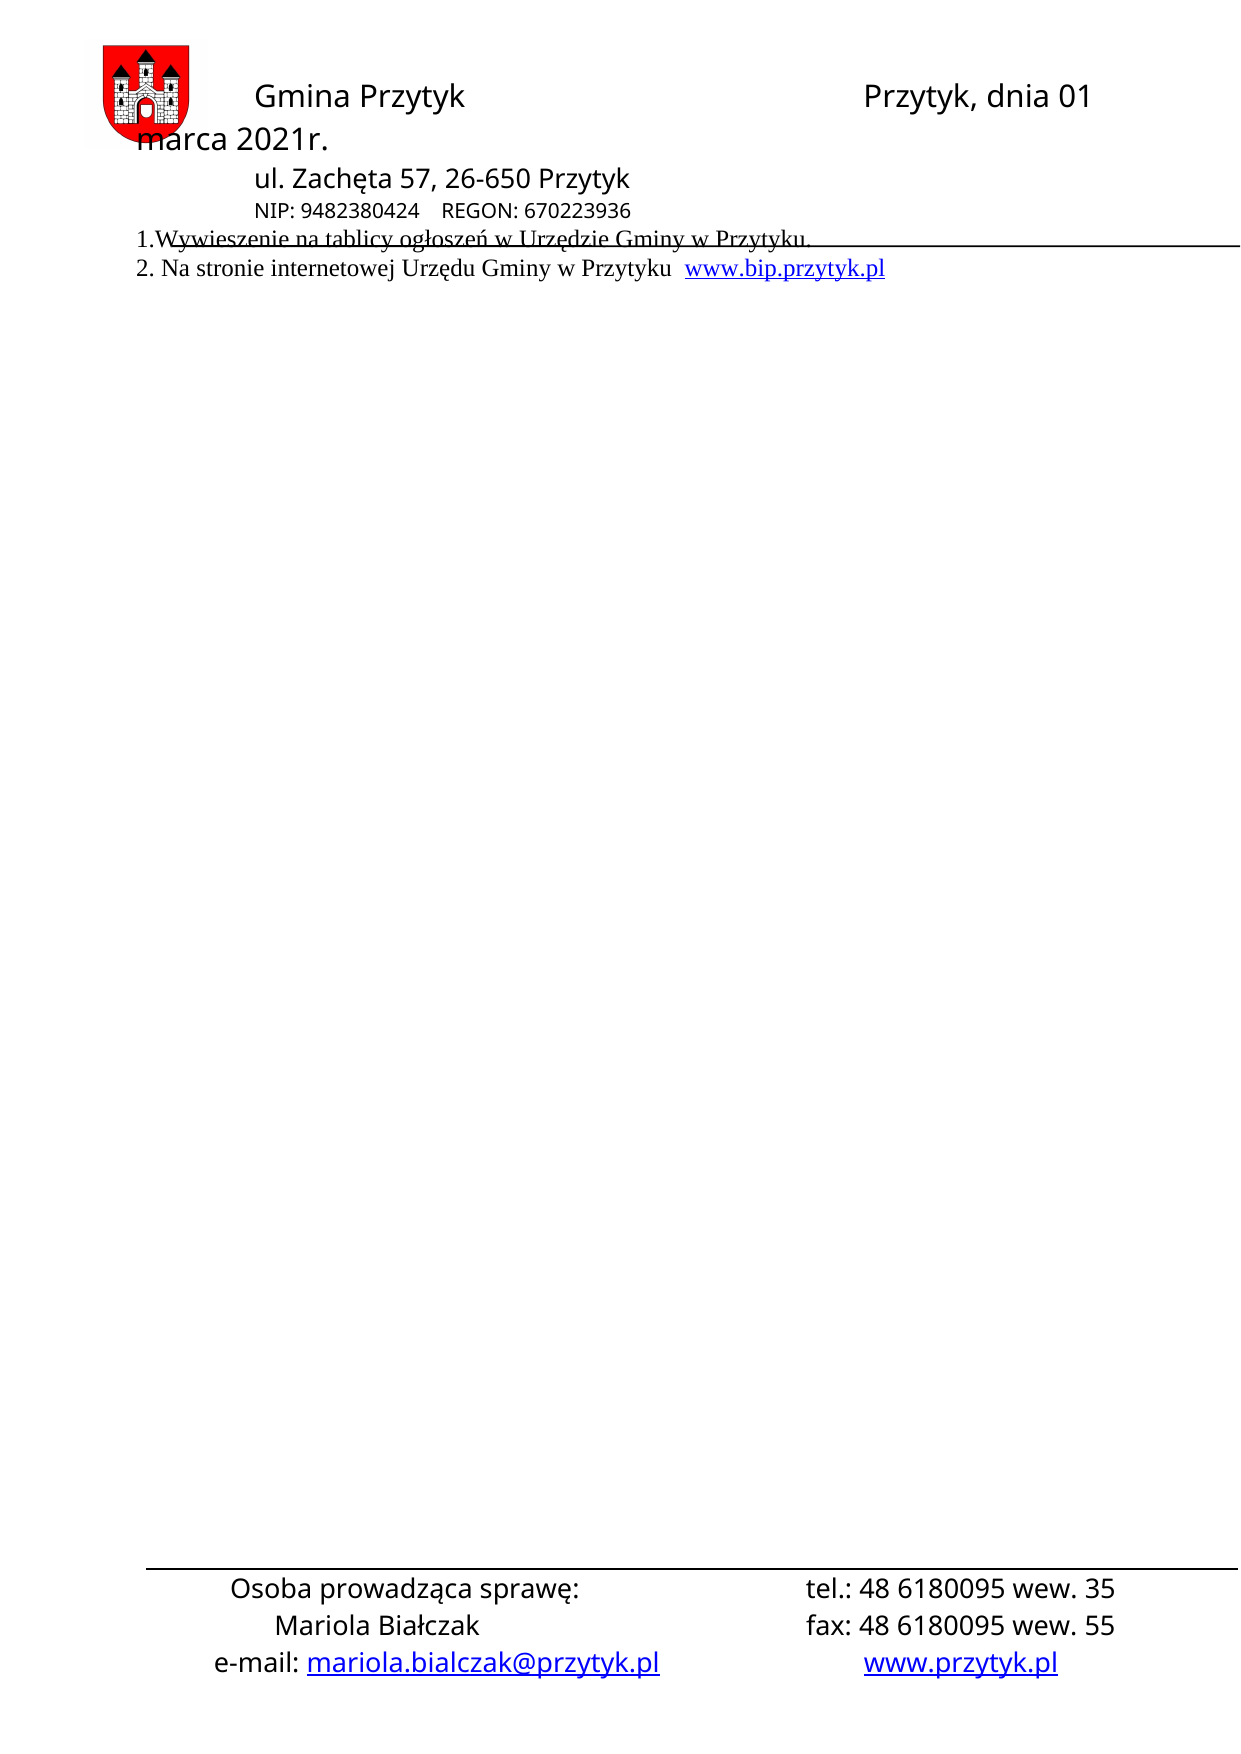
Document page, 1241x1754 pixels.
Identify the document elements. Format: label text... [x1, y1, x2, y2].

picture [169, 142, 177, 148]
picture [141, 135, 149, 149]
text 1.Wywieszenie na tablicy ogłoszeń w Urzędzie Gminy w Przytyku. [136, 224, 1165, 253]
picture [200, 135, 208, 148]
text 2. Na stronie internetowej Urzędu Gminy w Przytyku www.bip.przytyk.pl [136, 253, 1165, 282]
picture [84, 39, 208, 149]
picture [152, 135, 160, 149]
